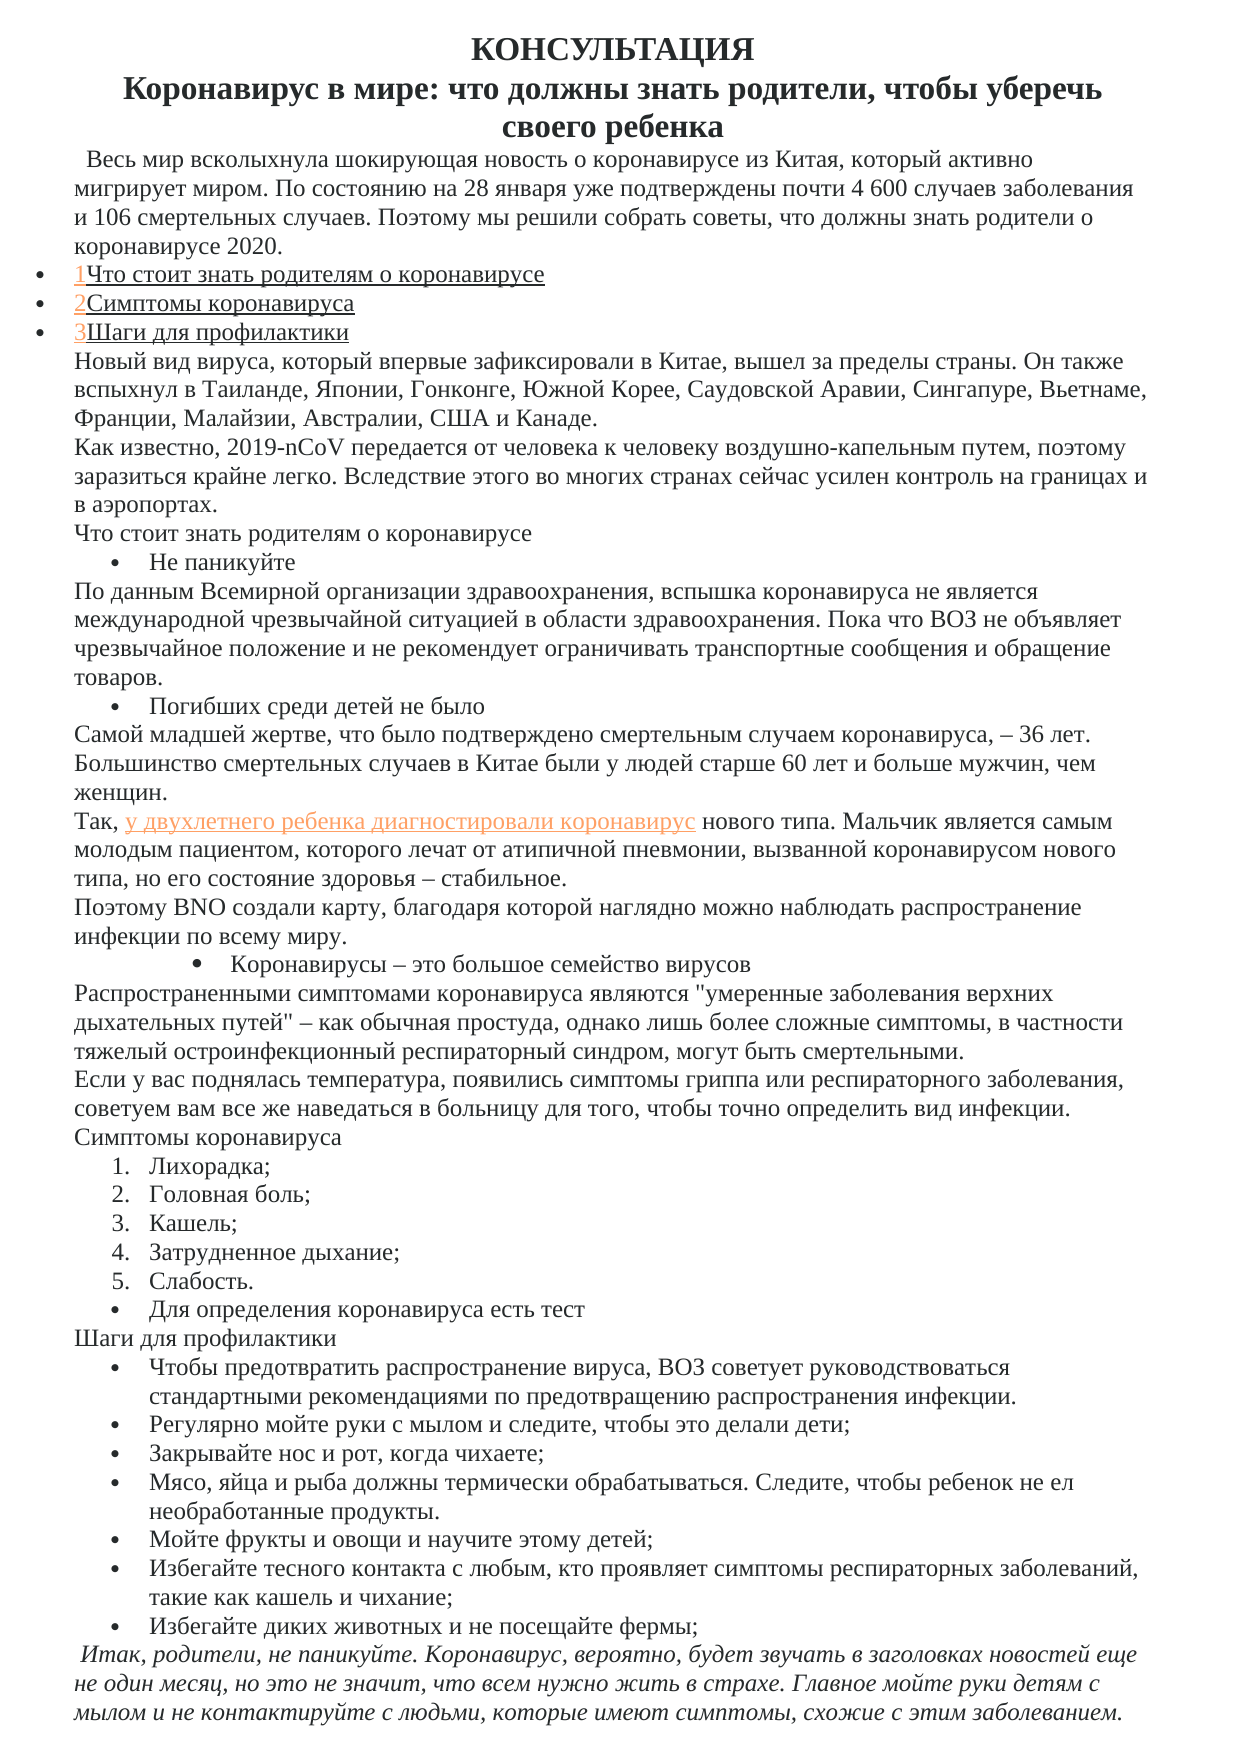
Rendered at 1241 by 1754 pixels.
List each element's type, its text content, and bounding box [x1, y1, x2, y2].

text Что стоит знать родителям о коронавирусе [74, 518, 1152, 547]
text Если у вас поднялась температура, появились симптомы гриппа или респираторного заболевания, советуем вам все же наведаться в больницу для того, чтобы точно определить вид инфекции. [74, 1064, 1152, 1122]
list Чтобы предотвратить распространение вируса, ВОЗ советует руководствоваться стандартными рекомендациями по предотвращению распространения инфекции. [111, 1352, 1152, 1409]
list Регулярно мойте руки с мылом и следите, чтобы это делали дети; [111, 1409, 1152, 1438]
text Коронавирус в мире: что должны знать родители, чтобы уберечь своего ребенка [74, 68, 1152, 144]
list Коронавирусы – это большое семейство вирусов [193, 949, 1152, 978]
text Поэтому BNO создали карту, благодаря которой наглядно можно наблюдать распространение инфекции по всему миру. [74, 892, 1152, 949]
list Избегайте диких животных и не посещайте фермы; [111, 1611, 1152, 1639]
text Самой младшей жертве, что было подтверждено смертельным случаем коронавируса, – 36 лет. Большинство смертельных случаев в Китае были у людей старше 60 лет и больше мужчин, чем женщин. [74, 719, 1152, 806]
text Весь мир всколыхнула шокирующая новость о коронавирусе из Китая, который активно мигрирует миром. По состоянию на 28 января уже подтверждены почти 4 600 случаев заболевания и 106 смертельных случаев. Поэтому мы решили собрать советы, что должны знать родители о коронавирусе 2020. [74, 144, 1152, 259]
text Новый вид вируса, который впервые зафиксировали в Китае, вышел за пределы страны. Он также вспыхнул в Таиланде, Японии, Гонконге, Южной Корее, Саудовской Аравии, Сингапуре, Вьетнаме, Франции, Малайзии, Австралии, США и Канаде. [74, 346, 1152, 432]
list Кашель; [111, 1208, 1152, 1237]
list Закрывайте нос и рот, когда чихаете; [111, 1438, 1152, 1467]
text Симптомы коронавируса [74, 1122, 1152, 1151]
list Не паникуйте [111, 547, 1152, 576]
list Мойте фрукты и овощи и научите этому детей; [111, 1524, 1152, 1553]
text Шаги для профилактики [74, 1323, 1152, 1352]
text Итак, родители, не паникуйте. Коронавирус, вероятно, будет звучать в заголовках новостей еще не один месяц, но это не значит, что всем нужно жить в страхе. Главное мойте руки детям с мылом и не контактируйте с людьми, которые имеют симптомы, схожие с этим заболеванием. [74, 1639, 1152, 1726]
list Избегайте тесного контакта с любым, кто проявляет симптомы респираторных заболеваний, такие как кашель и чихание; [111, 1553, 1152, 1611]
list Лихорадка; [111, 1151, 1152, 1179]
text КОНСУЛЬТАЦИЯ [74, 29, 1152, 68]
list Слабость. [111, 1266, 1152, 1294]
text По данным Всемирной организации здравоохранения, вспышка коронавируса не является международной чрезвычайной ситуацией в области здравоохранения. Пока что ВОЗ не объявляет чрезвычайное положение и не рекомендует ограничивать транспортные сообщения и обращение товаров. [74, 576, 1152, 691]
list Мясо, яйца и рыба должны термически обрабатываться. Следите, чтобы ребенок не ел необработанные продукты. [111, 1467, 1152, 1524]
text Так, у двухлетнего ребенка диагностировали коронавирус нового типа. Мальчик является самым молодым пациентом, которого лечат от атипичной пневмонии, вызванной коронавирусом нового типа, но его состояние здоровья – стабильное. [74, 806, 1152, 892]
text Как известно, 2019-nCoV передается от человека к человеку воздушно-капельным путем, поэтому заразиться крайне легко. Вследствие этого во многих странах сейчас усилен контроль на границах и в аэропортах. [74, 432, 1152, 518]
list Затрудненное дыхание; [111, 1237, 1152, 1266]
list Погибших среди детей не было [111, 691, 1152, 719]
list Головная боль; [111, 1179, 1152, 1208]
list 3Шаги для профилактики [36, 317, 1152, 346]
list 2Симптомы коронавируса [36, 288, 1152, 317]
text Распространенными симптомами коронавируса являются "умеренные заболевания верхних дыхательных путей" – как обычная простуда, однако лишь более сложные симптомы, в частности тяжелый остроинфекционный респираторный синдром, могут быть смертельными. [74, 978, 1152, 1064]
list 1Что стоит знать родителям о коронавирусе [36, 259, 1152, 288]
list Для определения коронавируса есть тест [111, 1294, 1152, 1323]
